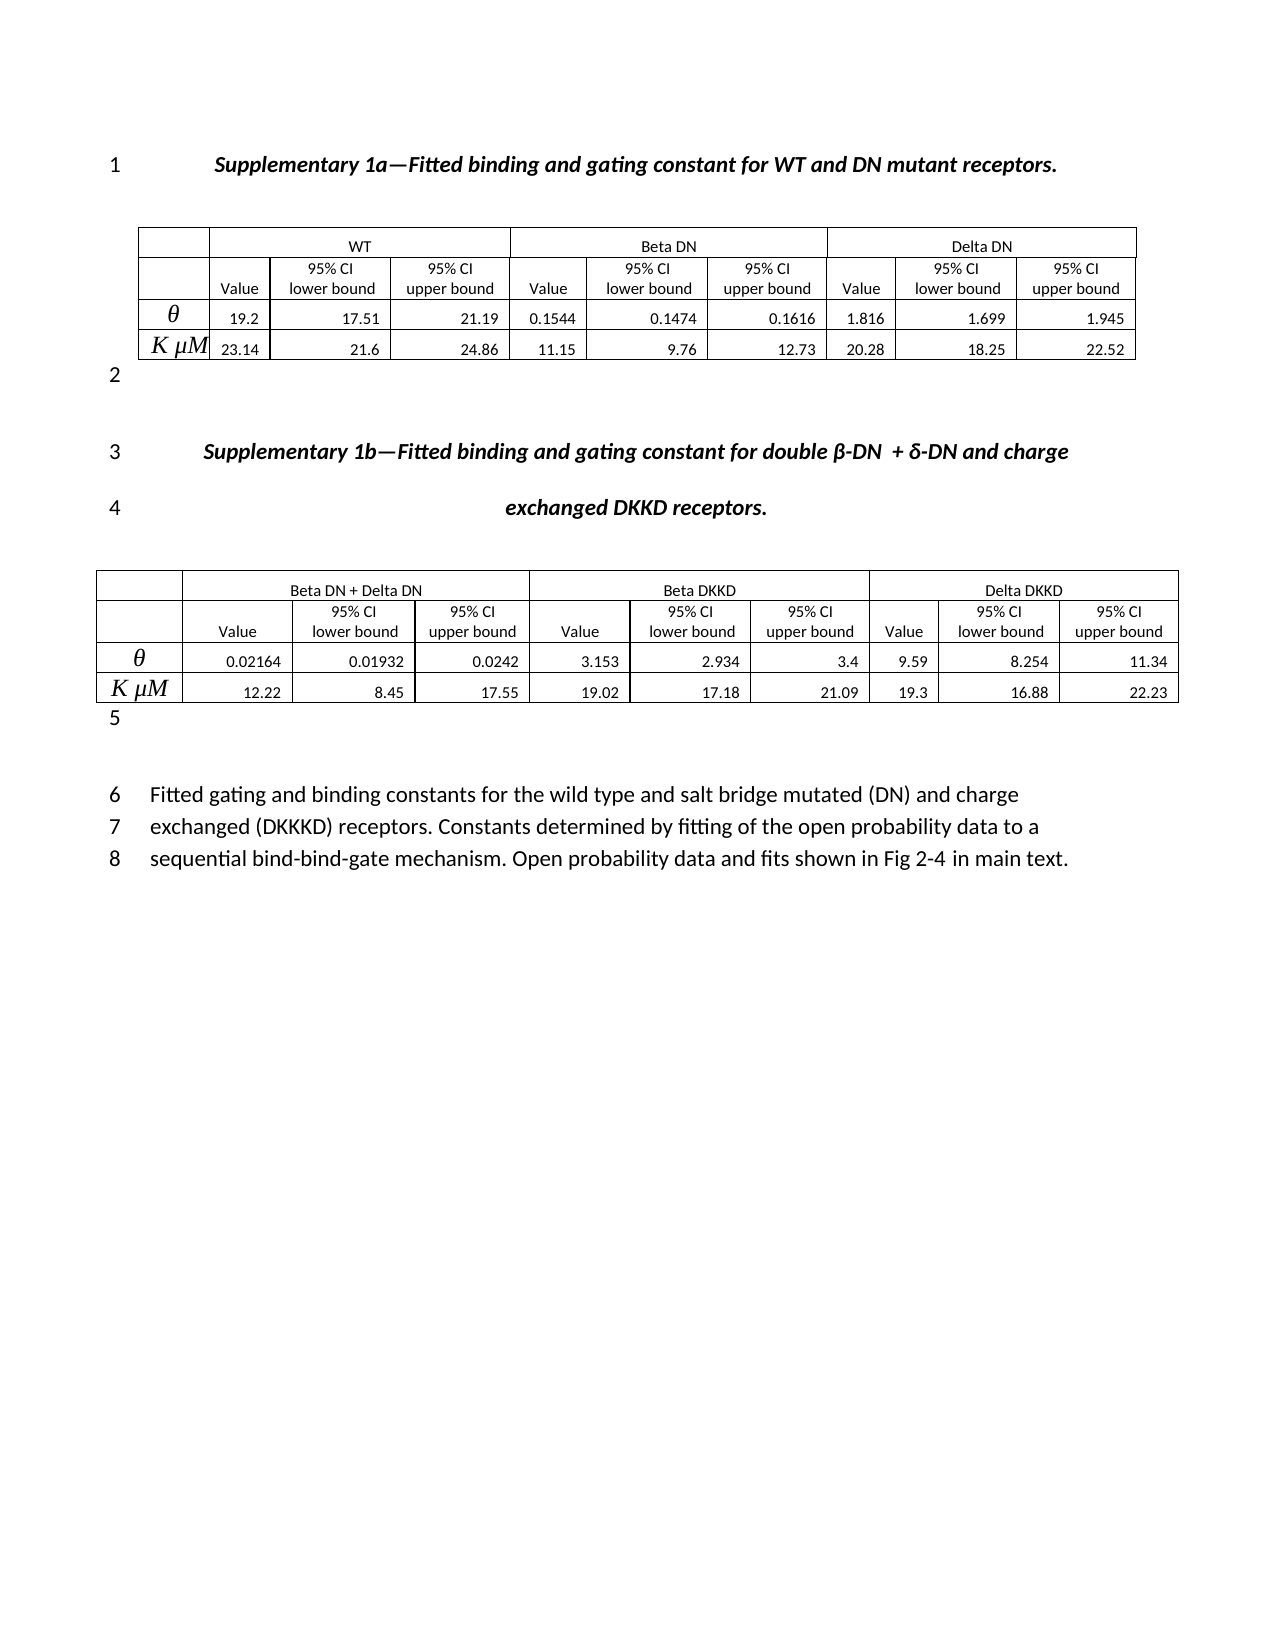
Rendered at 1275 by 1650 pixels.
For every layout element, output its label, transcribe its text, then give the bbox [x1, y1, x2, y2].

table_cell 95% CI lower bound [631, 601, 750, 642]
table_cell Value [530, 601, 629, 642]
table_cell Value [870, 601, 938, 642]
table_cell 11.34 [1060, 643, 1178, 672]
table_cell 95% CI upper bound [1017, 258, 1135, 299]
table_cell 2.934 [631, 643, 750, 672]
table_cell 8.45 [293, 673, 414, 702]
table_cell 20.28 [827, 330, 895, 359]
table_header [139, 228, 209, 257]
table_cell 21.09 [751, 673, 869, 702]
table_cell 95% CI upper bound [416, 601, 529, 642]
table_cell 0.1544 [510, 300, 586, 329]
table_cell Value [827, 258, 895, 299]
table_cell 1.816 [827, 300, 895, 329]
table_cell [97, 673, 182, 702]
table_cell 17.55 [416, 673, 529, 702]
table_cell 95% CI lower bound [896, 258, 1016, 299]
table_cell 1.699 [896, 300, 1016, 329]
table_cell 22.23 [1060, 673, 1178, 702]
table_cell [139, 330, 209, 359]
table_header Beta DN [511, 228, 827, 257]
table_cell [97, 643, 182, 672]
table_cell 19.02 [530, 673, 629, 702]
table_cell 3.153 [530, 643, 629, 672]
table_header Delta DN [828, 228, 1136, 257]
table_cell 0.01932 [293, 643, 414, 672]
table_cell [97, 601, 182, 642]
table_cell Value [210, 258, 269, 299]
table_cell 17.51 [271, 300, 390, 329]
table_cell 1.945 [1017, 300, 1135, 329]
table_cell 11.15 [510, 330, 586, 359]
table_cell 12.22 [183, 673, 292, 702]
table_cell 23.14 [210, 330, 269, 359]
table_cell 9.59 [870, 643, 938, 672]
table_header Beta DN + Delta DN [183, 571, 529, 600]
table_cell 16.88 [939, 673, 1059, 702]
table_cell 0.02164 [183, 643, 292, 672]
table_cell 17.18 [631, 673, 750, 702]
table_cell 3.4 [751, 643, 869, 672]
text Fitted gating and binding constants for the wild type and salt bridge mutated (DN) and charge exchanged (DKKKD) receptors. Constants determined by fitting of the open probability data to a sequential bind-bind-gate mechanism. Open probability data and fits shown in Fig 2-4 in main text. [150, 780, 1125, 873]
table_cell 0.1474 [587, 300, 707, 329]
table_cell 22.52 [1017, 330, 1135, 359]
table_cell 0.1616 [708, 300, 826, 329]
table_header Beta DKKD [530, 571, 869, 600]
table_cell 95% CI upper bound [391, 258, 509, 299]
table_cell 95% CI upper bound [751, 601, 869, 642]
table_cell 95% CI upper bound [708, 258, 826, 299]
table_cell 24.86 [391, 330, 509, 359]
table_cell 21.19 [391, 300, 509, 329]
text Supplementary 1a—Fitted binding and gating constant for WT and DN mutant receptors. [150, 150, 1125, 178]
table_cell 95% CI lower bound [587, 258, 707, 299]
table_cell 21.6 [271, 330, 390, 359]
table_cell 19.2 [210, 300, 269, 329]
table_cell 12.73 [708, 330, 826, 359]
table_cell [139, 300, 209, 329]
table_cell 95% CI upper bound [1060, 601, 1178, 642]
table_header [97, 571, 182, 600]
table_cell 19.3 [870, 673, 938, 702]
table_cell 18.25 [896, 330, 1016, 359]
table_cell 9.76 [587, 330, 707, 359]
table_cell [139, 258, 209, 299]
table_cell 95% CI lower bound [939, 601, 1059, 642]
table_header Delta DKKD [870, 571, 1178, 600]
text Supplementary 1b—Fitted binding and gating constant for double β-DN + δ-DN and charge exchanged DKKD receptors. [150, 437, 1125, 521]
table_cell 95% CI lower bound [271, 258, 390, 299]
table_header WT [210, 228, 510, 257]
table_cell Value [183, 601, 292, 642]
table_cell 8.254 [939, 643, 1059, 672]
table_cell Value [510, 258, 586, 299]
table_cell 0.0242 [416, 643, 529, 672]
table_cell 95% CI lower bound [293, 601, 414, 642]
